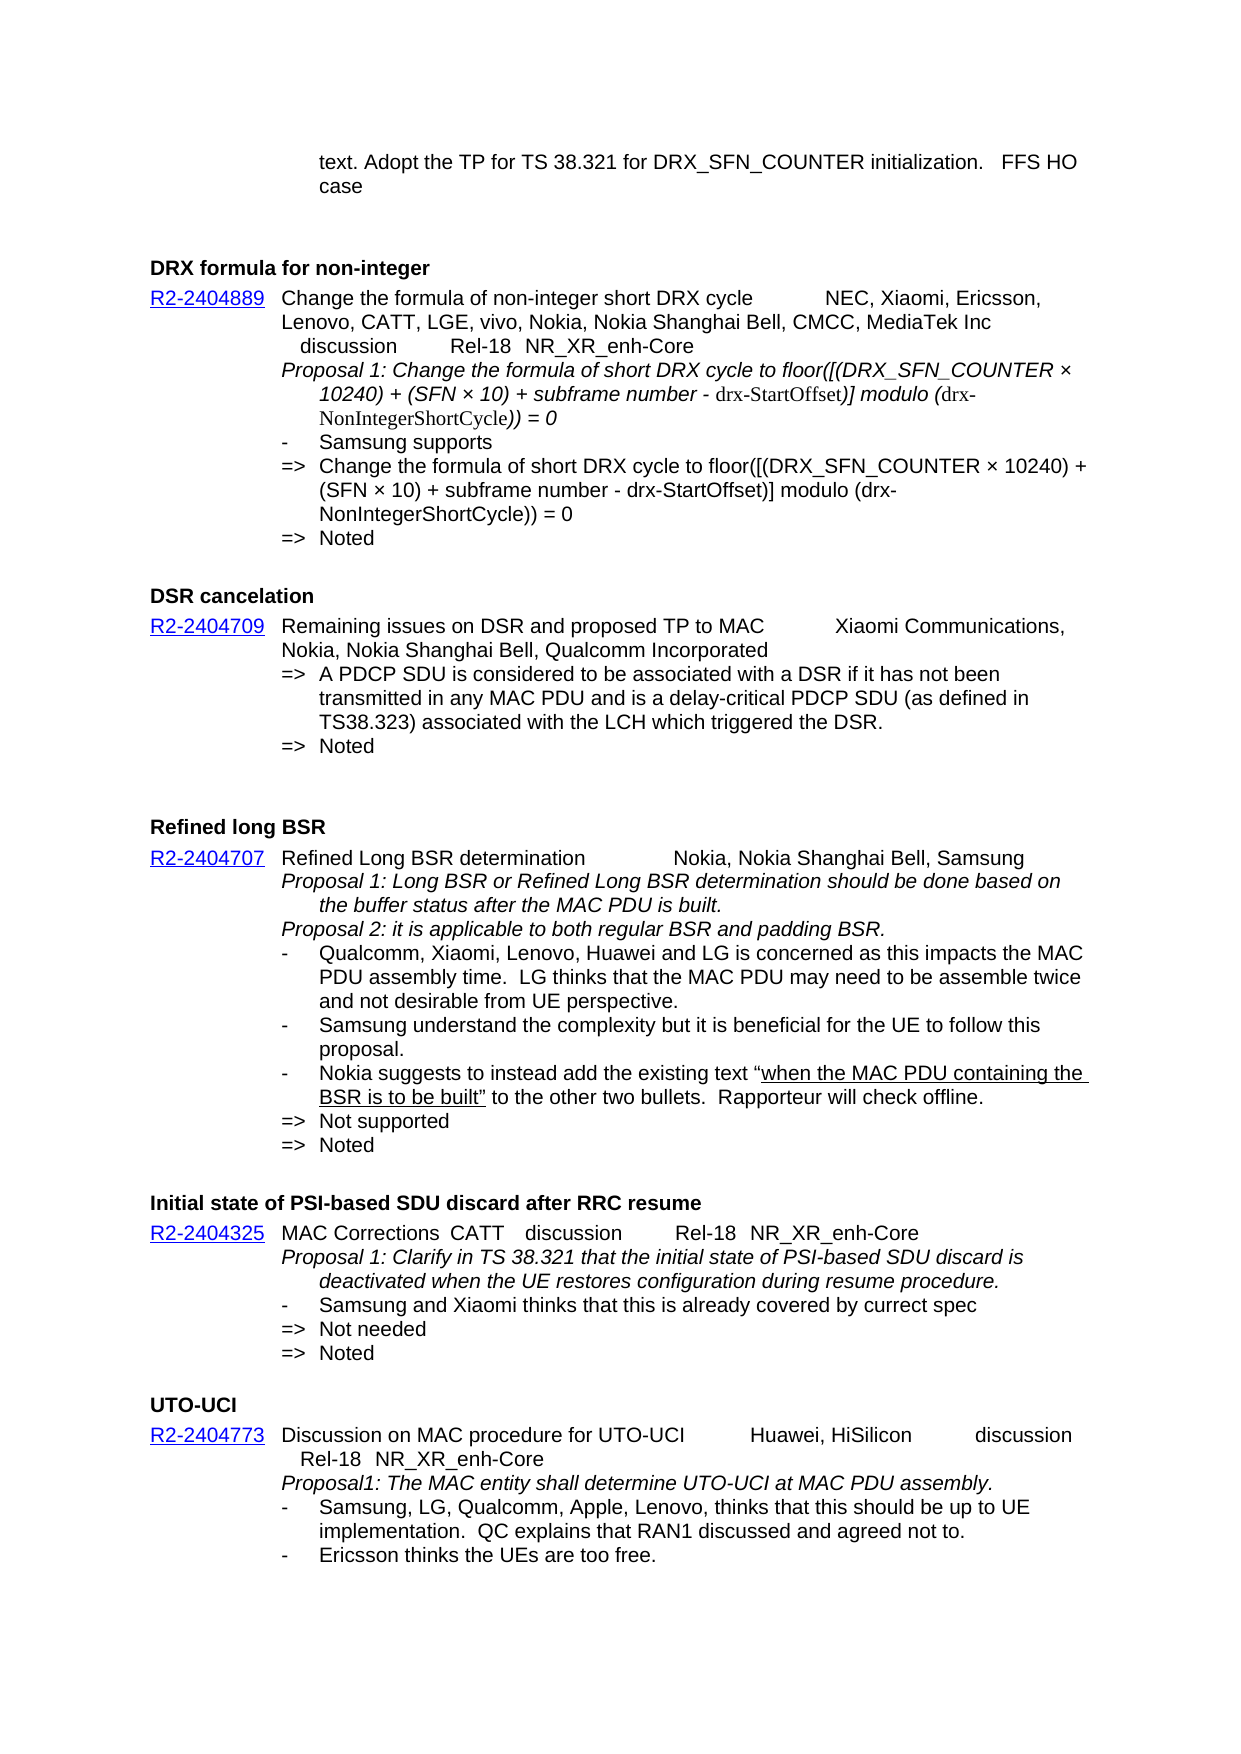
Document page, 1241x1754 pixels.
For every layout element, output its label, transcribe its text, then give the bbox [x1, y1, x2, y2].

title R2-2404325 MAC Corrections CATT discussion Rel-18 NR_XR_enh-Core [150, 1221, 1090, 1245]
text - Ericsson thinks the UEs are too free. [281, 1543, 1090, 1567]
text UTO-UCI [150, 1393, 1090, 1417]
text Proposal 1: Change the formula of short DRX cycle to floor([(DRX_SFN_COUNTER × 10240) + (SFN × 10) + subframe number - drx-StartOffset)] modulo (drx-NonIntegerShortCycle)) = 0 [281, 358, 1090, 430]
title R2-2404889 Change the formula of non-integer short DRX cycle NEC, Xiaomi, Ericsson, Lenovo, CATT, LGE, vivo, Nokia, Nokia Shanghai Bell, CMCC, MediaTek Inc discussion Rel-18 NR_XR_enh-Core [150, 286, 1090, 358]
title R2-2404773 Discussion on MAC procedure for UTO-UCI Huawei, HiSilicon discussion Rel-18 NR_XR_enh-Core [150, 1423, 1090, 1471]
text - Samsung supports [281, 430, 1090, 454]
text => Change the formula of short DRX cycle to floor([(DRX_SFN_COUNTER × 10240) + (SFN × 10) + subframe number - drx-StartOffset)] modulo (drx-NonIntegerShortCycle)) = 0 [281, 454, 1090, 526]
text => Noted [281, 733, 1090, 757]
text - Samsung understand the complexity but it is beneficial for the UE to follow this proposal. [281, 1013, 1090, 1061]
text => Noted [281, 1133, 1090, 1157]
text => A PDCP SDU is considered to be associated with a DSR if it has not been transmitted in any MAC PDU and is a delay-critical PDCP SDU (as defined in TS38.323) associated with the LCH which triggered the DSR. [281, 662, 1090, 733]
text - Qualcomm, Xiaomi, Lenovo, Huawei and LG is concerned as this impacts the MAC PDU assembly time. LG thinks that the MAC PDU may need to be assemble twice and not desirable from UE perspective. [281, 941, 1090, 1013]
text - Nokia suggests to instead add the existing text “when the MAC PDU containing the BSR is to be built” to the other two bullets. Rapporteur will check offline. [281, 1061, 1090, 1109]
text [281, 150, 1090, 198]
text Proposal 1: Long BSR or Refined Long BSR determination should be done based on the buffer status after the MAC PDU is built. [281, 869, 1090, 917]
text - Samsung and Xiaomi thinks that this is already covered by currect spec [281, 1293, 1090, 1317]
text Proposal1: The MAC entity shall determine UTO-UCI at MAC PDU assembly. [281, 1471, 1090, 1495]
text Initial state of PSI-based SDU discard after RRC resume [150, 1191, 1090, 1214]
text Proposal 1: Clarify in TS 38.321 that the initial state of PSI-based SDU discard is deactivated when the UE restores configuration during resume procedure. [281, 1245, 1090, 1293]
text Proposal 2: it is applicable to both regular BSR and padding BSR. [281, 917, 1090, 941]
text DSR cancelation [150, 583, 1090, 607]
text => Not needed [281, 1317, 1090, 1341]
text => Not supported [281, 1109, 1090, 1133]
text - Samsung, LG, Qualcomm, Apple, Lenovo, thinks that this should be up to UE implementation. QC explains that RAN1 discussed and agreed not to. [281, 1495, 1090, 1543]
text Refined long BSR [150, 815, 1090, 839]
title R2-2404707 Refined Long BSR determination Nokia, Nokia Shanghai Bell, Samsung [150, 845, 1090, 869]
text DRX formula for non-integer [150, 256, 1090, 279]
text => Noted [281, 526, 1090, 550]
text => Noted [281, 1341, 1090, 1364]
title R2-2404709 Remaining issues on DSR and proposed TP to MAC Xiaomi Communications, Nokia, Nokia Shanghai Bell, Qualcomm Incorporated [150, 614, 1090, 662]
